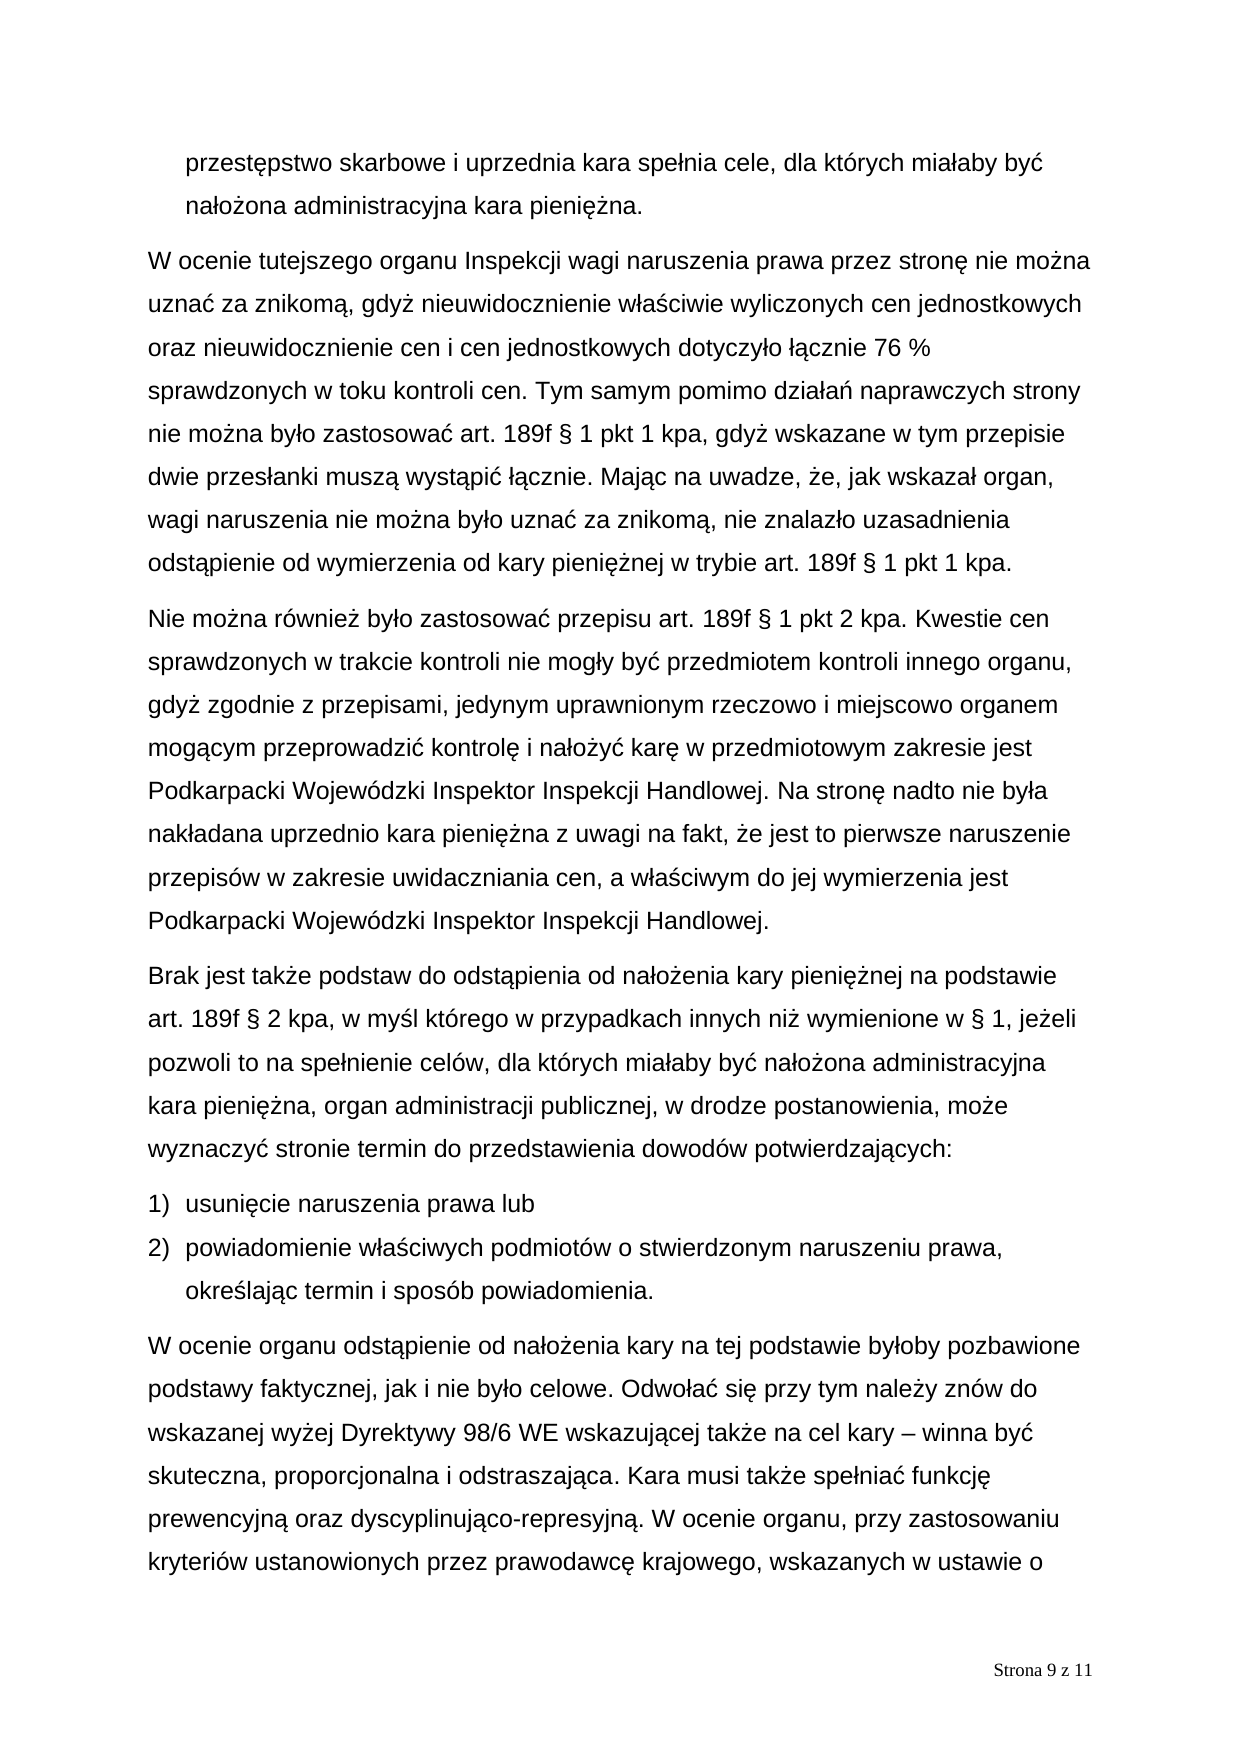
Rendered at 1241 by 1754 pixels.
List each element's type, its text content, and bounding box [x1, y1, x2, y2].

text Nie można również było zastosować przepisu art. 189f § 1 pkt 2 kpa. Kwestie cen sprawdzonych w trakcie kontroli nie mogły być przedmiotem kontroli innego organu, gdyż zgodnie z przepisami, jedynym uprawnionym rzeczowo i miejscowo organem mogącym przeprowadzić kontrolę i nałożyć karę w przedmiotowym zakresie jest Podkarpacki Wojewódzki Inspektor Inspekcji Handlowej. Na stronę nadto nie była nakładana uprzednio kara pieniężna z uwagi na fakt, że jest to pierwsze naruszenie przepisów w zakresie uwidaczniania cen, a właściwym do jej wymierzenia jest Podkarpacki Wojewódzki Inspektor Inspekcji Handlowej. [148, 604, 1093, 934]
text W ocenie tutejszego organu Inspekcji wagi naruszenia prawa przez stronę nie można uznać za znikomą, gdyż nieuwidocznienie właściwie wyliczonych cen jednostkowych oraz nieuwidocznienie cen i cen jednostkowych dotyczyło łącznie 76 % sprawdzonych w toku kontroli cen. Tym samym pomimo działań naprawczych strony nie można było zastosować art. 189f § 1 pkt 1 kpa, gdyż wskazane w tym przepisie dwie przesłanki muszą wystąpić łącznie. Mając na uwadze, że, jak wskazał organ, wagi naruszenia nie można było uznać za znikomą, nie znalazło uzasadnienia odstąpienie od wymierzenia od kary pieniężnej w trybie art. 189f § 1 pkt 1 kpa. [148, 246, 1093, 577]
list powiadomienie właściwych podmiotów o stwierdzonym naruszeniu prawa, określając termin i sposób powiadomienia. [148, 1233, 1093, 1304]
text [148, 1331, 1093, 1576]
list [148, 148, 1093, 219]
text Brak jest także podstaw do odstąpienia od nałożenia kary pieniężnej na podstawie art. 189f § 2 kpa, w myśl którego w przypadkach innych niż wymienione w § 1, jeżeli pozwoli to na spełnienie celów, dla których miałaby być nałożona administracyjna kara pieniężna, organ administracji publicznej, w drodze postanowienia, może wyznaczyć stronie termin do przedstawienia dowodów potwierdzających: [148, 961, 1093, 1163]
list usunięcie naruszenia prawa lub [148, 1189, 1093, 1218]
